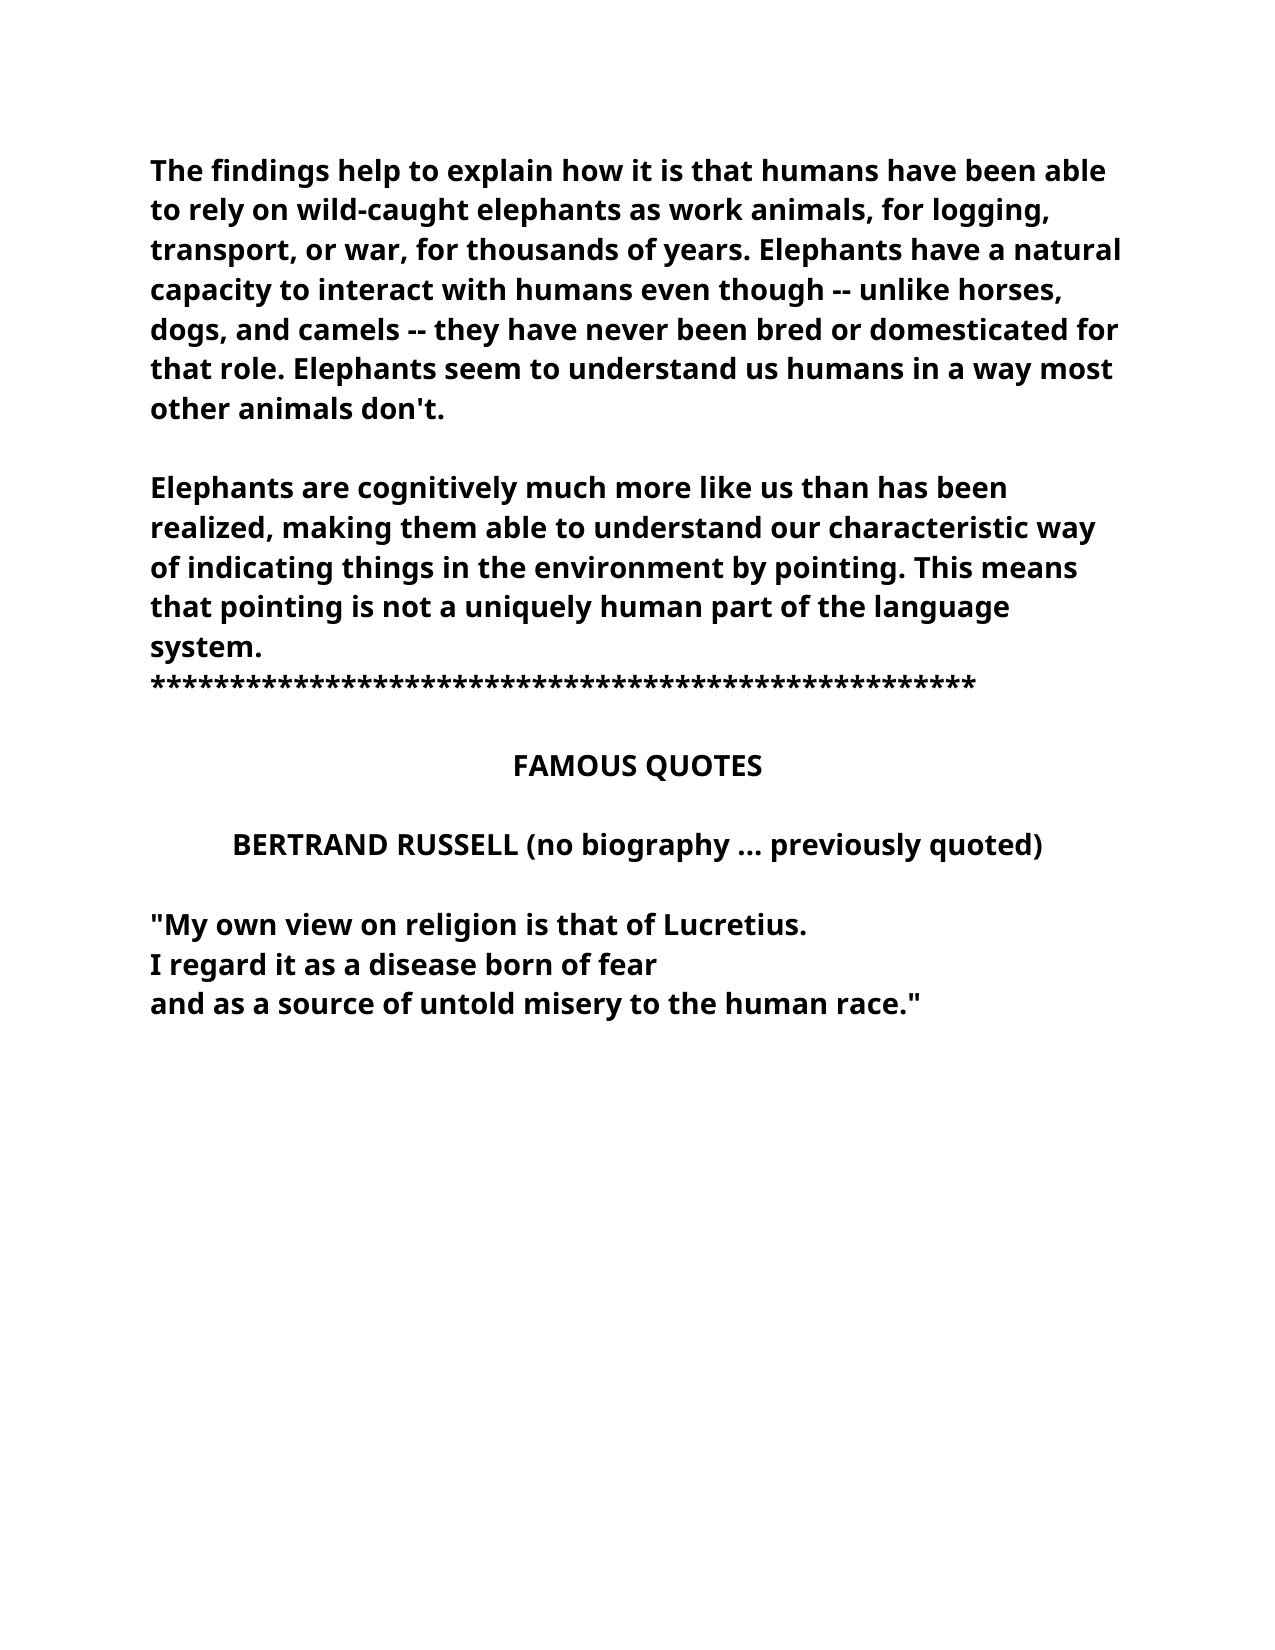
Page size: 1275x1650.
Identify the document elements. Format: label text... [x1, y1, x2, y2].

text and as a source of untold misery to the human race." [150, 983, 1125, 1023]
text "My own view on religion is that of Lucretius. [150, 904, 1125, 944]
text **************************************************** [150, 666, 1125, 706]
text BERTRAND RUSSELL (no biography ... previously quoted) [150, 825, 1125, 864]
text I regard it as a disease born of fear [150, 944, 1125, 983]
text The findings help to explain how it is that humans have been able to rely on wild-caught elephants as work animals, for logging, transport, or war, for thousands of years. Elephants have a natural capacity to interact with humans even though -- unlike horses, dogs, and camels -- they have never been bred or domesticated for that role. Elephants seem to understand us humans in a way most other animals don't. [150, 150, 1125, 428]
text Elephants are cognitively much more like us than has been realized, making them able to understand our characteristic way of indicating things in the environment by pointing. This means that pointing is not a uniquely human part of the language system. [150, 467, 1125, 666]
text FAMOUS QUOTES [150, 745, 1125, 785]
